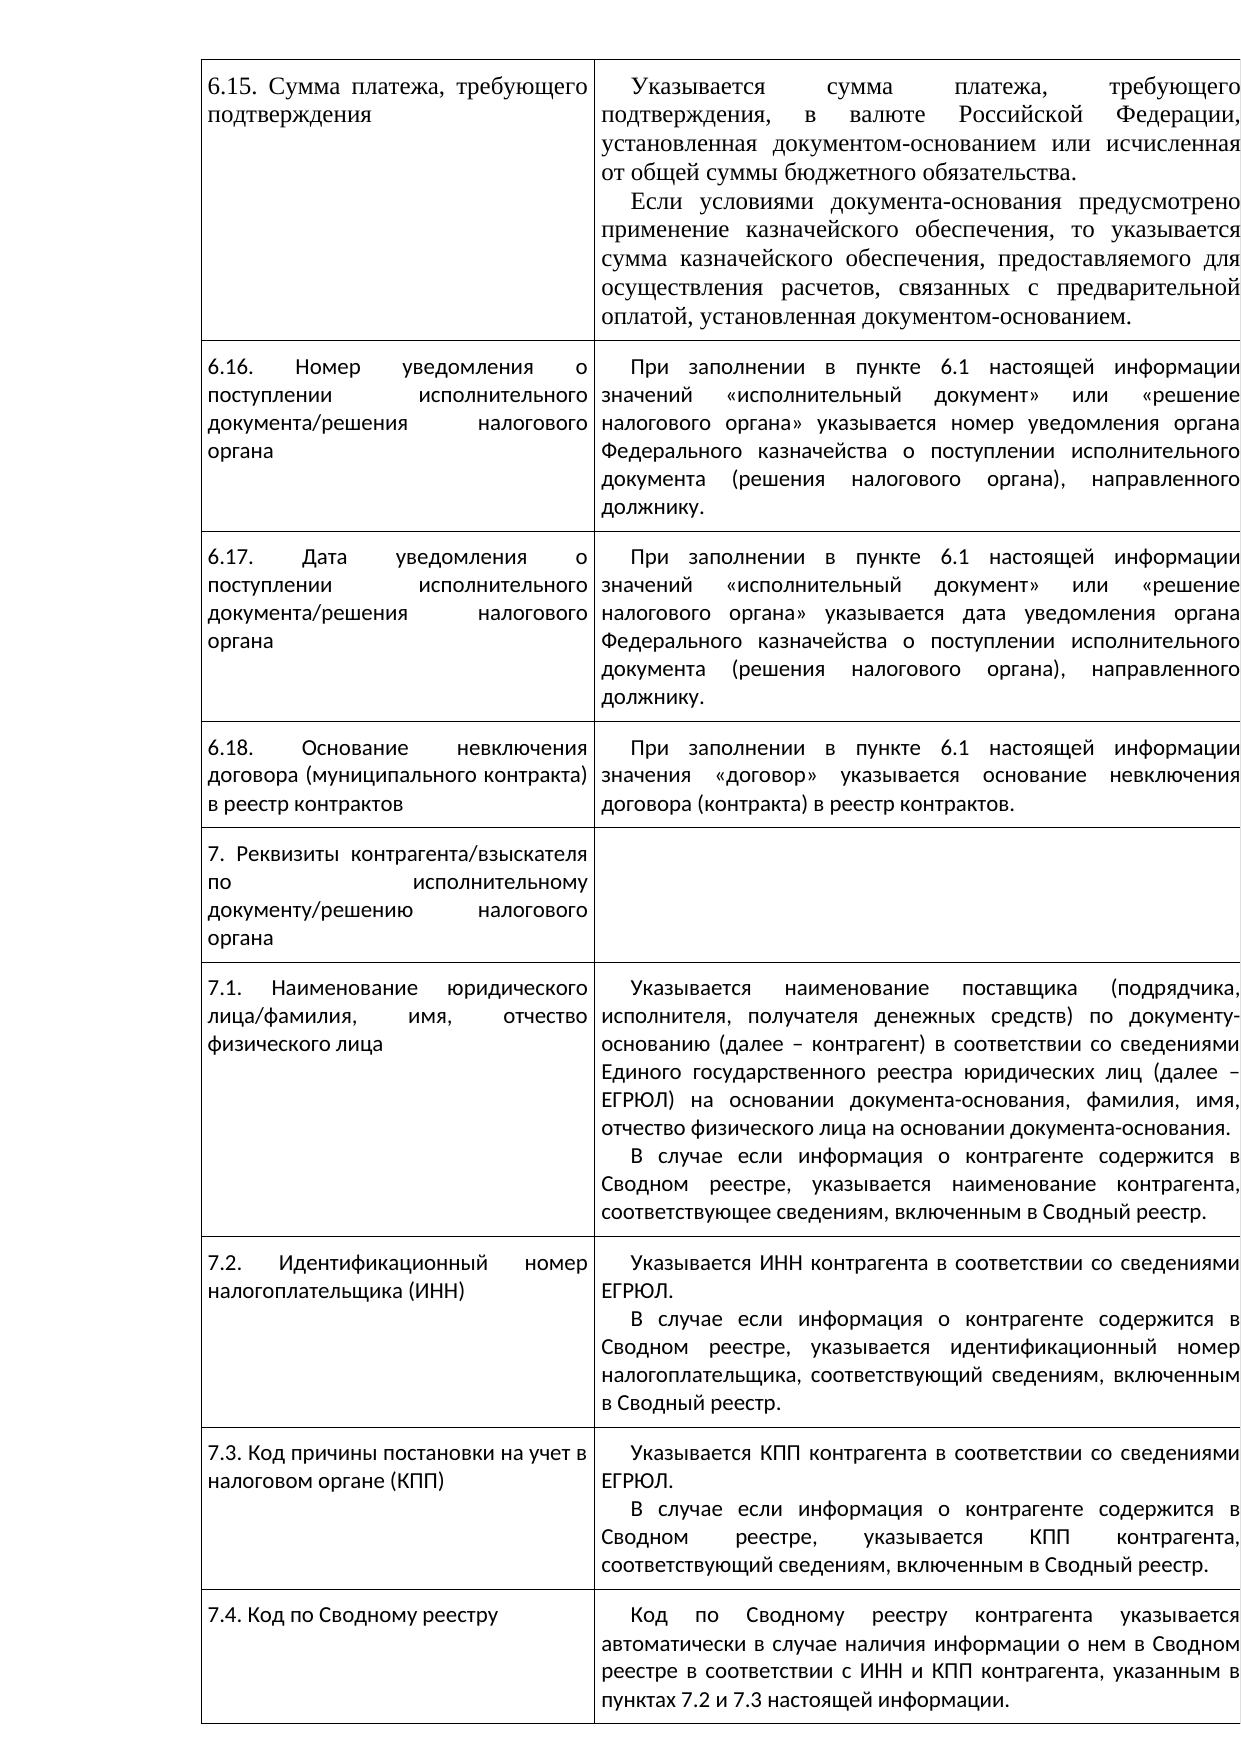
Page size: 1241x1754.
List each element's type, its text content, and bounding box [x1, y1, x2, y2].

table_cell При заполнении в пункте 6.1 настоящей информации значений «исполнительный документ» или «решение налогового органа» указывается номер уведомления органа Федерального казначейства о поступлении исполнительного документа (решения налогового органа), направленного должнику. [595, 341, 1240, 531]
table_cell Указывается сумма платежа, требующего подтверждения, в валюте Российской Федерации, установленная документом-основанием или исчисленная от общей суммы бюджетного обязательства. Если условиями документа-основания предусмотрено применение казначейского обеспечения, то указывается сумма казначейского обеспечения, предоставляемого для осуществления расчетов, связанных с предварительной оплатой, установленная документом-основанием. [595, 60, 1240, 340]
table_cell 6.18. Основание невключения договора (муниципального контракта) в реестр контрактов [202, 722, 594, 827]
table_cell Указывается наименование поставщика (подрядчика, исполнителя, получателя денежных средств) по документу-основанию (далее – контрагент) в соответствии со сведениями Единого государственного реестра юридических лиц (далее – ЕГРЮЛ) на основании документа-основания, фамилия, имя, отчество физического лица на основании документа-основания. В случае если информация о контрагенте содержится в Сводном реестре, указывается наименование контрагента, соответствующее сведениям, включенным в Сводный реестр. [595, 963, 1240, 1236]
table_cell 6.15. Сумма платежа, требующего подтверждения [202, 60, 594, 340]
table_cell Указывается ИНН контрагента в соответствии со сведениями ЕГРЮЛ. В случае если информация о контрагенте содержится в Сводном реестре, указывается идентификационный номер налогоплательщика, соответствующий сведениям, включенным в Сводный реестр. [595, 1237, 1240, 1427]
table_cell 7.1. Наименование юридического лица/фамилия, имя, отчество физического лица [202, 963, 594, 1236]
table_cell Указывается КПП контрагента в соответствии со сведениями ЕГРЮЛ. В случае если информация о контрагенте содержится в Сводном реестре, указывается КПП контрагента, соответствующий сведениям, включенным в Сводный реестр. [595, 1428, 1240, 1589]
table_cell При заполнении в пункте 6.1 настоящей информации значения «договор» указывается основание невключения договора (контракта) в реестр контрактов. [595, 722, 1240, 827]
table_cell 6.17. Дата уведомления о поступлении исполнительного документа/решения налогового органа [202, 532, 594, 721]
table_cell 6.16. Номер уведомления о поступлении исполнительного документа/решения налогового органа [202, 341, 594, 531]
table_cell 7.4. Код по Сводному реестру [202, 1590, 594, 1723]
table_cell При заполнении в пункте 6.1 настоящей информации значений «исполнительный документ» или «решение налогового органа» указывается дата уведомления органа Федерального казначейства о поступлении исполнительного документа (решения налогового органа), направленного должнику. [595, 532, 1240, 721]
table_cell 7. Реквизиты контрагента/взыскателя по исполнительному документу/решению налогового органа [202, 828, 594, 962]
table_cell [595, 828, 1240, 962]
table_cell 7.2. Идентификационный номер налогоплательщика (ИНН) [202, 1237, 594, 1427]
table_cell Код по Сводному реестру контрагента указывается автоматически в случае наличия информации о нем в Сводном реестре в соответствии с ИНН и КПП контрагента, указанным в пунктах 7.2 и 7.3 настоящей информации. [595, 1590, 1240, 1723]
table_cell 7.3. Код причины постановки на учет в налоговом органе (КПП) [202, 1428, 594, 1589]
